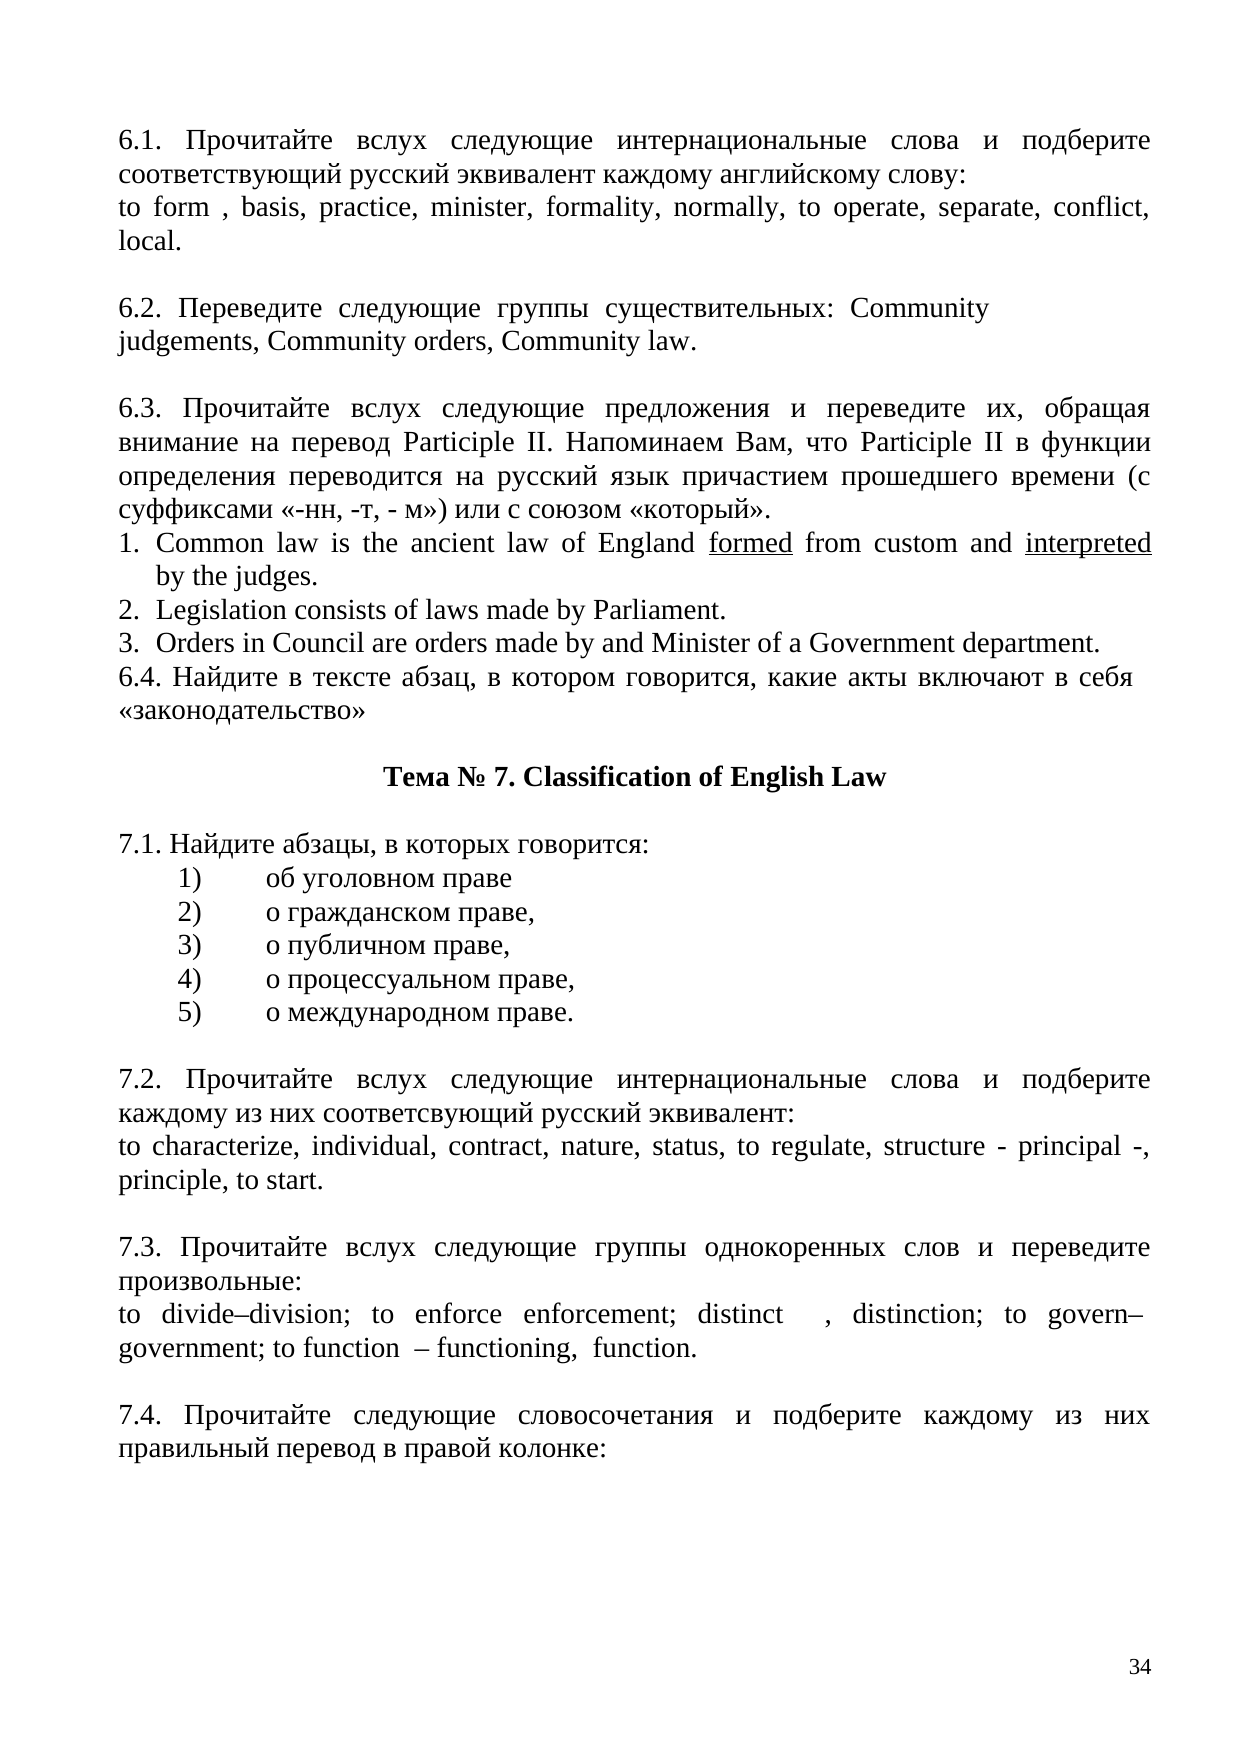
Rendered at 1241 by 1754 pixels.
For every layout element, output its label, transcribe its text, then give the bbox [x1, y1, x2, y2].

list Common law is the ancient law of England formed from custom and interpreted by the judges. [118, 525, 1151, 592]
list об уголовном праве [118, 860, 1151, 894]
list о публичном праве, [118, 927, 1151, 961]
text Тема № 7. Classification of English Law [118, 759, 1151, 793]
text to form , basis, practice, minister, formality, normally, to operate, separate, conflict, local. [118, 189, 1151, 256]
list о процессуальном праве, [118, 961, 1151, 994]
list о гражданском праве, [118, 894, 1151, 927]
text to divide–division; to enforce еnforcement; distinct , distinction; to govern–government; to function – functioning, function. [118, 1296, 1143, 1363]
text to characterize, individual, contract, nature, status, to regulate, structure - principal -, principle, to start. [118, 1128, 1151, 1196]
text 6.1. Прочитайте вслух следующие интернациональные слова и подберите соответствующий русский эквивалент каждому английскому слову: [118, 122, 1151, 189]
list Orders in Council are orders made by and Minister of a Government department. [118, 625, 1151, 659]
text 7.2. Прочитайте вслух следующие интернациональные слова и подберите каждому из них соответсвующий русский эквивалент: [118, 1061, 1151, 1128]
text 7.1. Найдите абзацы, в которых говорится: [118, 827, 1151, 860]
text 6.4. Найдите в тексте абзац, в котором говорится, какие акты включают в себя «законодательство» [118, 659, 1134, 726]
list Legislation consists of laws made by Parliament. [118, 592, 1151, 625]
text 6.3. Прочитайте вслух следующие предложения и переведите их, обращая внимание на перевод Participle II. Напоминаем Вам, что Participle II в функции определения переводится на русский язык причастием прошедшего времени (с суффиксами «-нн, -т, - м») или с союзом «который». [118, 391, 1151, 525]
text 7.3. Прочитайте вслух следующие группы однокоренных слов и переведите произвольные: [118, 1229, 1151, 1296]
text 7.4. Прочитайте следующие словосочетания и подберите каждому из них правильный перевод в правой колонке: [118, 1397, 1151, 1464]
list о международном праве. [118, 994, 1151, 1028]
text 6.2. Переведите следующие группы существительных: Community judgements, Community orders, Community law. [118, 290, 989, 357]
